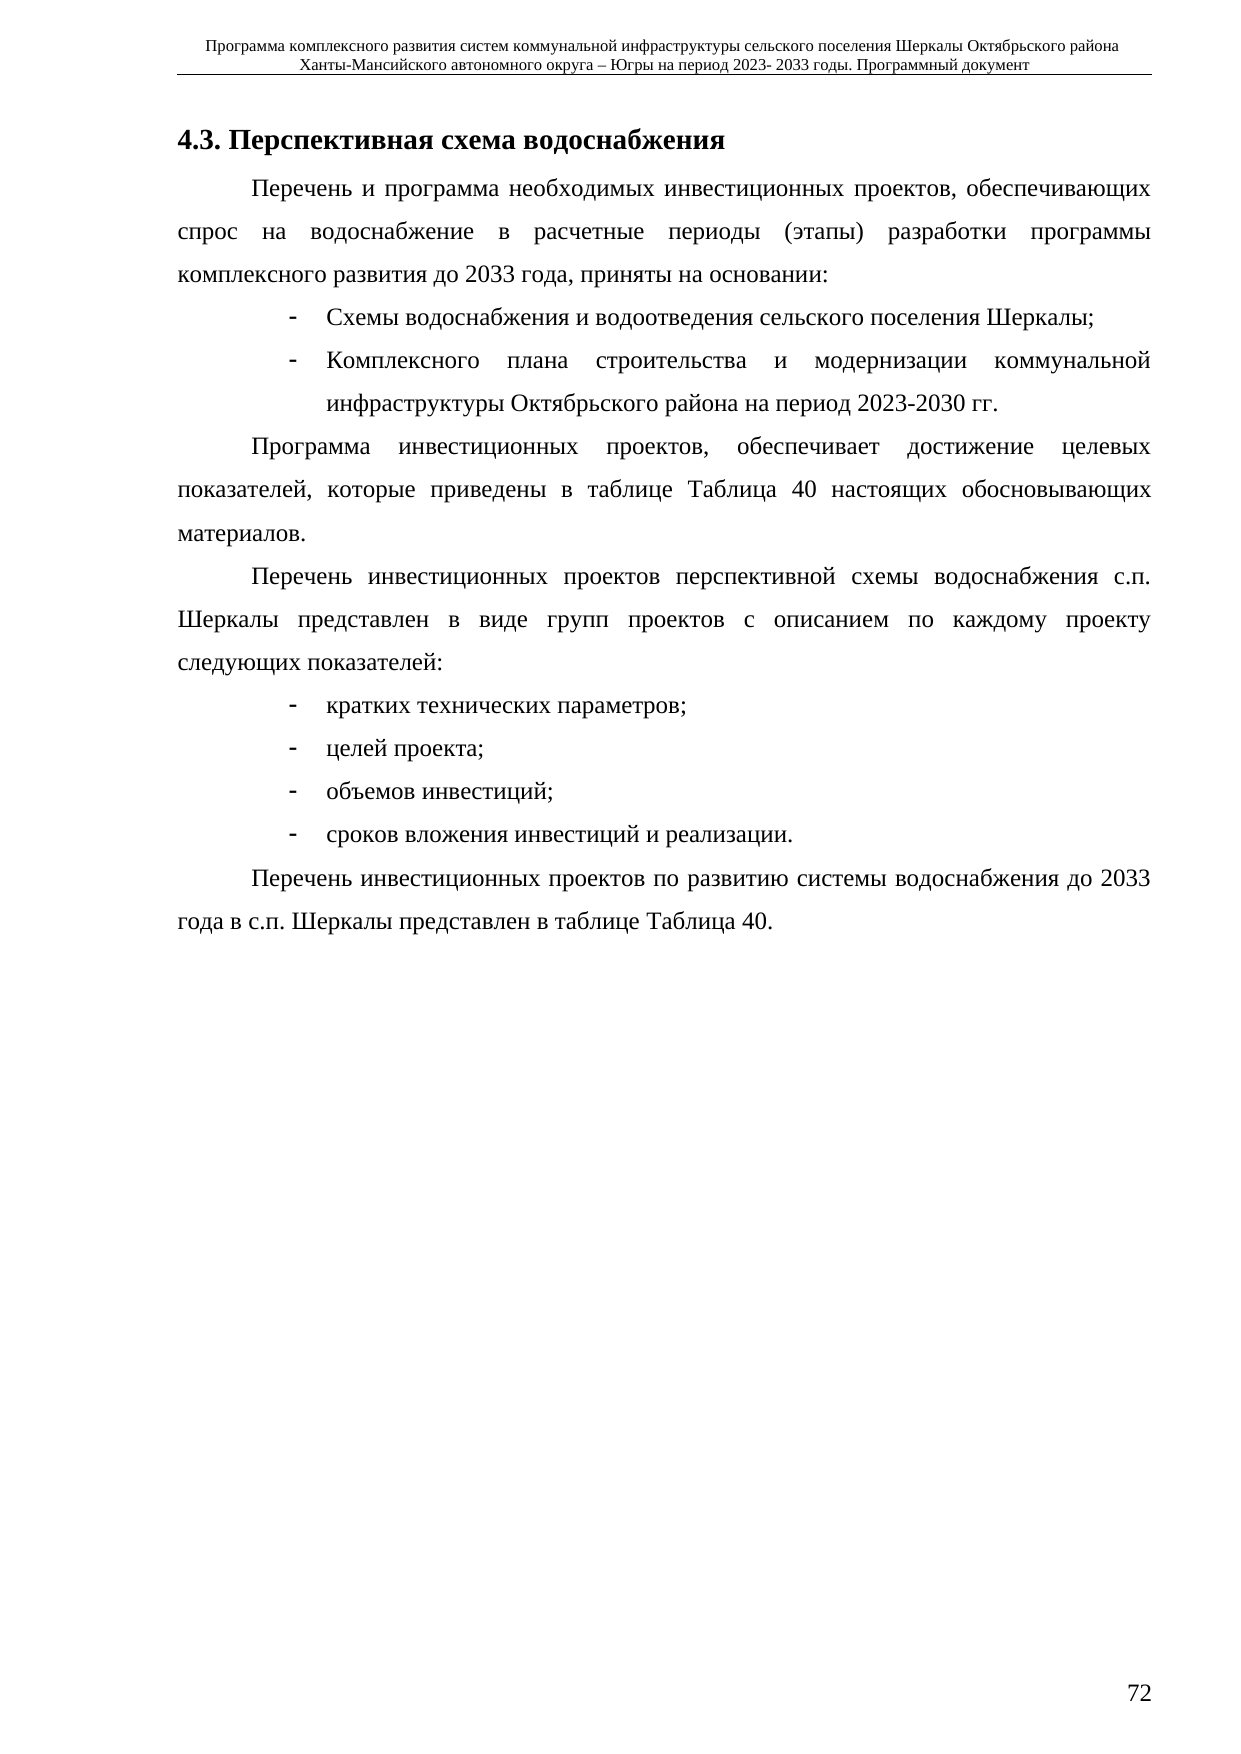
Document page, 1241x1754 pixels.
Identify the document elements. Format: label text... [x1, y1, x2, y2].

list кратких технических параметров; [288, 690, 1152, 719]
text Перечень инвестиционных проектов перспективной схемы водоснабжения с.п. Шеркалы представлен в виде групп проектов с описанием по каждому проекту следующих показателей: [177, 561, 1152, 676]
list объемов инвестиций; [288, 776, 1152, 805]
list целей проекта; [288, 733, 1152, 762]
subtitle 4.3. Перспективная схема водоснабжения [177, 122, 1152, 156]
text Перечень и программа необходимых инвестиционных проектов, обеспечивающих спрос на водоснабжение в расчетные периоды (этапы) разработки программы комплексного развития до 2033 года, приняты на основании: [177, 173, 1152, 288]
list Схемы водоснабжения и водоотведения сельского поселения Шеркалы; [288, 302, 1152, 331]
list Комплексного плана строительства и модернизации коммунальной инфраструктуры Октябрьского района на период 2023-2030 гг. [288, 345, 1152, 417]
list сроков вложения инвестиций и реализации. [288, 819, 1152, 848]
